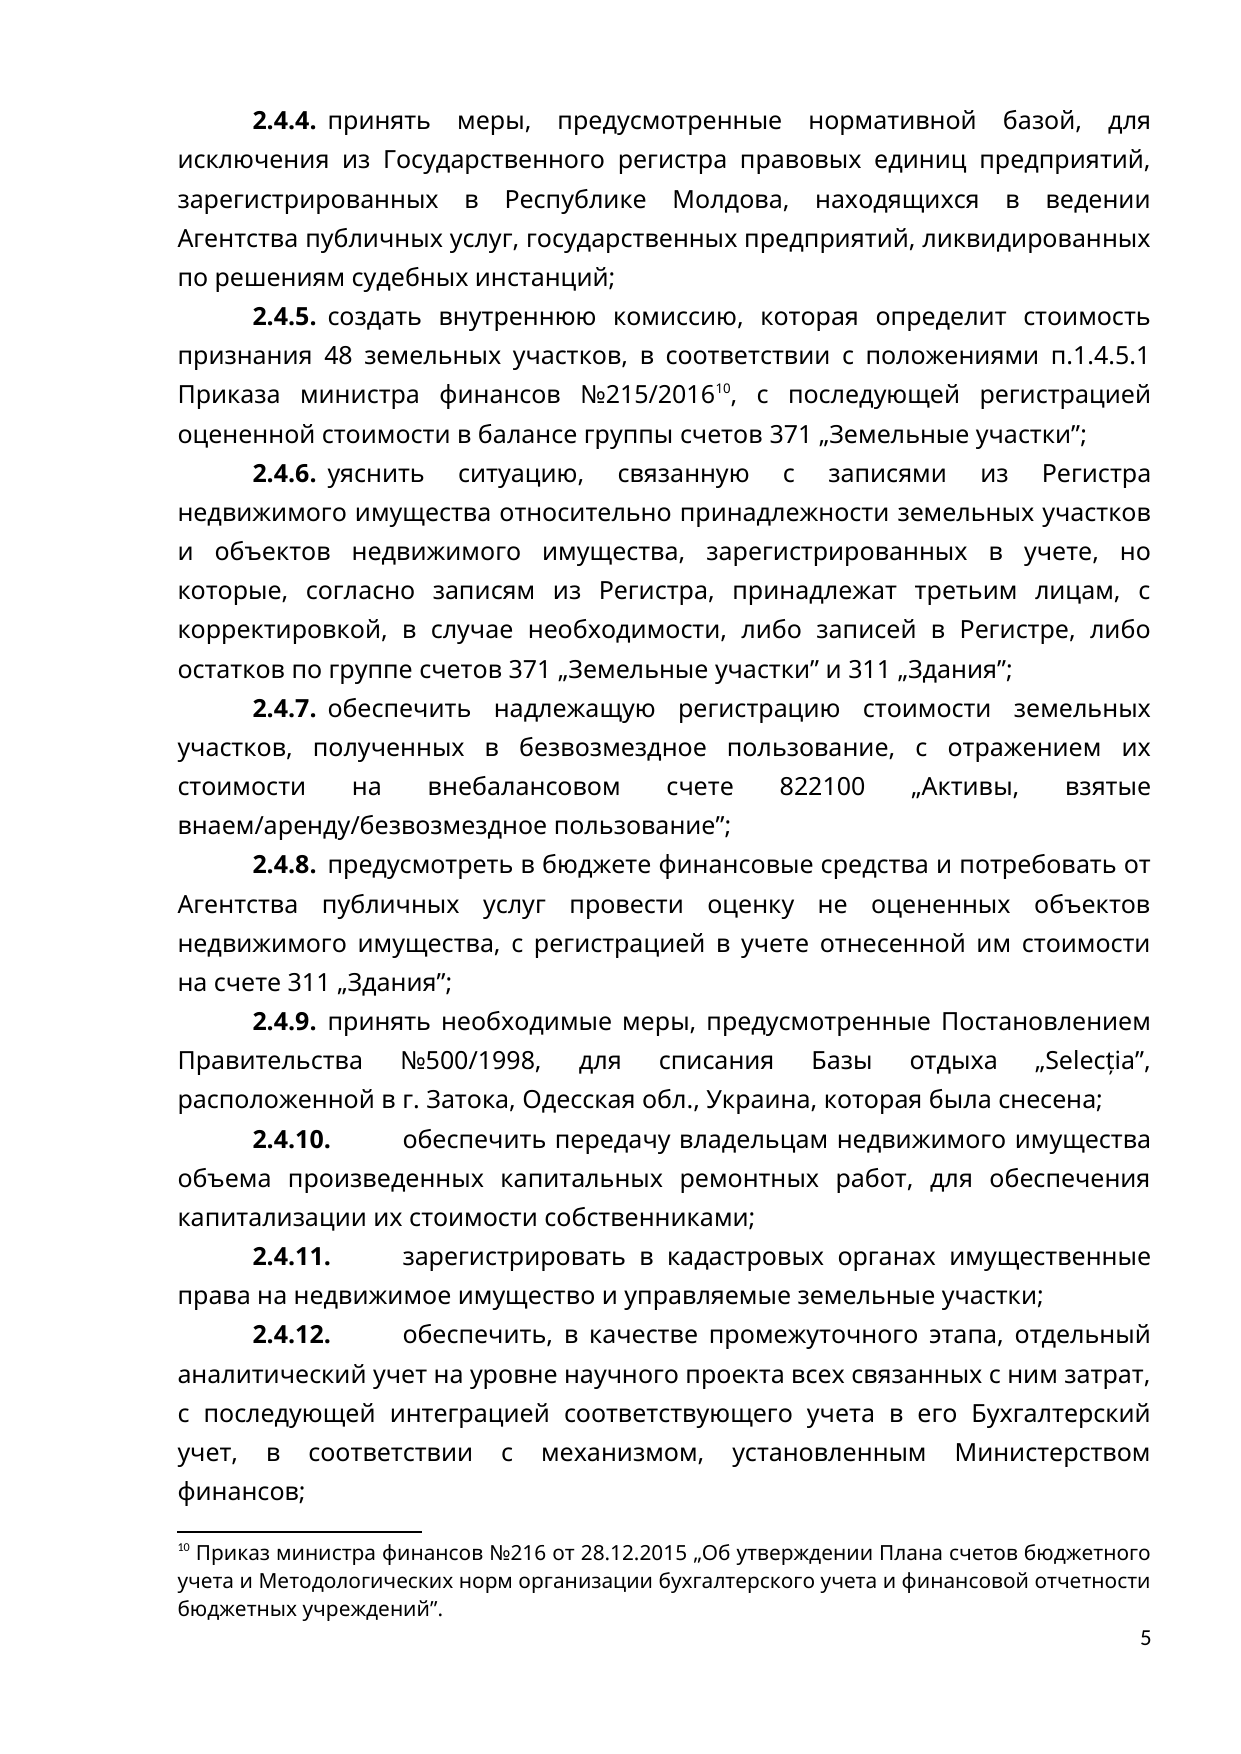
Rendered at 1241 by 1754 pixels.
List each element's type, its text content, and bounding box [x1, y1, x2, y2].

list уяснить ситуацию, связанную с записями из Регистра недвижимого имущества относительно принадлежности земельных участков и объектов недвижимого имущества, зарегистрированных в учете, но которые, согласно записям из Регистра, принадлежат третьим лицам, с корректировкой, в случае необходимости, либо записей в Регистре, либо остатков по группе счетов 371 „Земельные участки” и 311 „Здания”; [177, 456, 1152, 685]
list предусмотреть в бюджете финансовые средства и потребовать от Агентства публичных услуг провести оценку не оцененных объектов недвижимого имущества, с регистрацией в учете отнесенной им стоимости на счете 311 „Здания”; [177, 847, 1152, 999]
list принять меры, предусмотренные нормативной базой, для исключения из Государственного регистра правовых единиц предприятий, зарегистрированных в Республике Молдова, находящихся в ведении Агентства публичных услуг, государственных предприятий, ликвидированных по решениям судебных инстанций; [177, 103, 1152, 294]
list обеспечить надлежащую регистрацию стоимости земельных участков, полученных в безвозмездное пользование, с отражением их стоимости на внебалансовом счете 822100 „Активы, взятые внаем/аренду/безвозмездное пользование”; [177, 691, 1152, 842]
list зарегистрировать в кадастровых органах имущественные права на недвижимое имущество и управляемые земельные участки; [177, 1239, 1152, 1312]
list принять необходимые меры, предусмотренные Постановлением Правительства №500/1998, для списания Базы отдыха „Selecția”, расположенной в г. Затока, Одесская обл., Украина, которая была снесена; [177, 1004, 1152, 1116]
list обеспечить передачу владельцам недвижимого имущества объема произведенных капитальных ремонтных работ, для обеспечения капитализации их стоимости собственниками; [177, 1121, 1152, 1234]
list обеспечить, в качестве промежуточного этапа, отдельный аналитический учет на уровне научного проекта всех связанных с ним затрат, с последующей интеграцией соответствующего учета в его Бухгалтерский учет, в соответствии с механизмом, установленным Министерством финансов; [177, 1317, 1152, 1508]
list создать внутреннюю комиссию, которая определит стоимость признания 48 земельных участков, в соответствии с положениями п.1.4.5.1 Приказа министра финансов №215/2016, с последующей регистрацией оцененной стоимости в балансе группы счетов 371 „Земельные участки”; [177, 299, 1152, 450]
